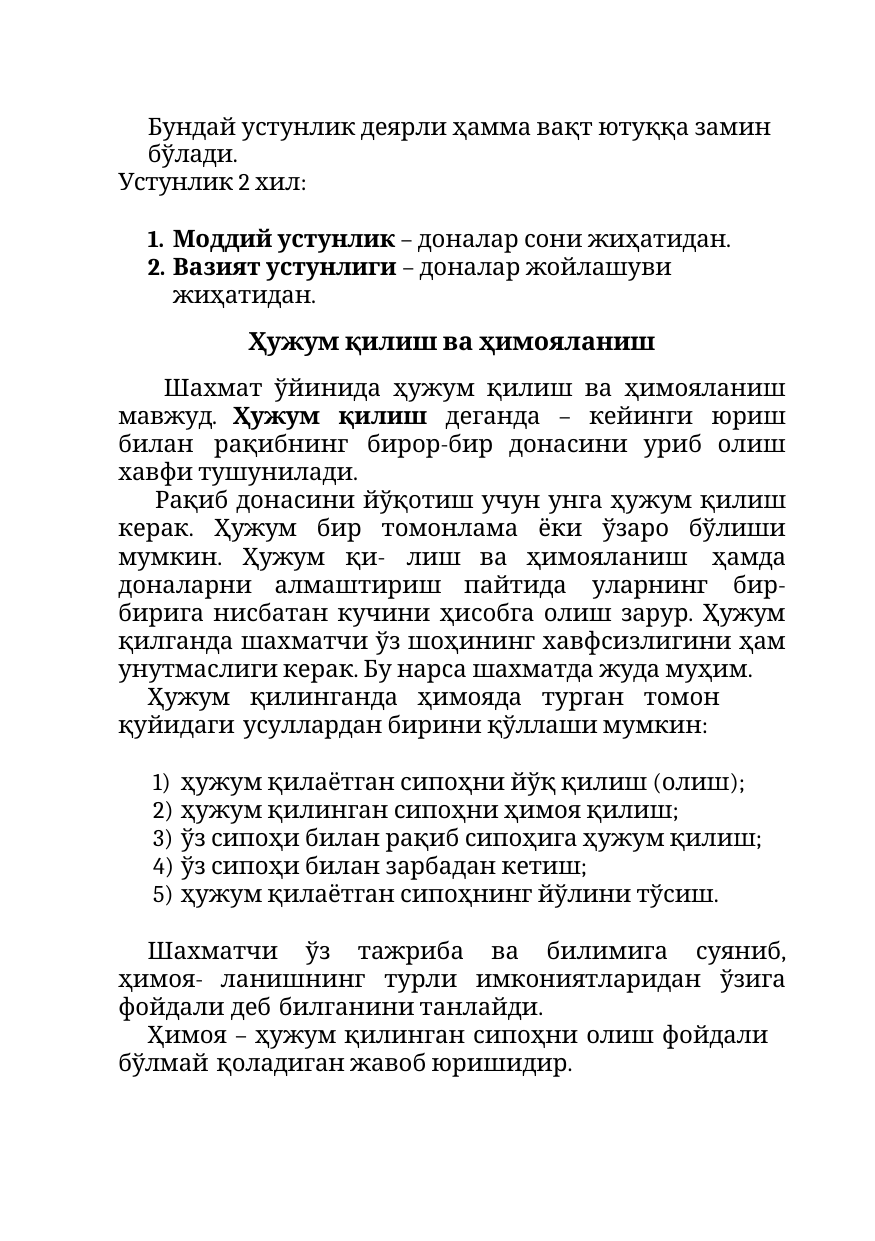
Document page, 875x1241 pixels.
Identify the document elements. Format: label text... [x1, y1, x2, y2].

text Рақиб донасини йўқотиш учун унга ҳужум қилиш керак. Ҳужум бир томонлама ёки ўзаро бўлиши мумкин. Ҳужум қи- лиш ва ҳимояланиш ҳамда доналарни алмаштириш пайтида уларнинг бир-бирига нисбатан кучини ҳисобга олиш зарур. Ҳужум қилганда шахматчи ўз шоҳининг хавфсизлигини ҳам унутмаслиги керак. Бу нарса шахматда жуда муҳим. [118, 487, 786, 683]
text Шахматчи ўз тажриба ва билимига суяниб, ҳимоя- ланишнинг турли имкониятларидан ўзига фойдали деб билганини танлайди. [118, 938, 786, 1022]
list ўз сипоҳи билан рақиб сипоҳига ҳужум қилиш; [153, 825, 797, 852]
text Ҳимоя – ҳужум қилинган сипоҳни олиш фойдали бўлмай қоладиган жавоб юришидир. [118, 1022, 797, 1078]
list ўз сипоҳи билан зарбадан кетиш; [153, 853, 797, 881]
text Шахмат ўйинида ҳужум қилиш ва ҳимояланиш мавжуд. Ҳужум қилиш деганда – кейинги юриш билан рақибнинг бирор-бир донасини уриб олиш хавфи тушунилади. [118, 374, 786, 487]
text Устунлик 2 хил: [118, 169, 797, 197]
list Вазият устунлиги – доналар жойлашуви жиҳатидан. [148, 254, 797, 309]
list ҳужум қилинган сипоҳни ҳимоя қилиш; [153, 797, 797, 824]
subtitle Ҳужум қилиш ва ҳимояланиш [106, 328, 797, 356]
list ҳужум қилаётган сипоҳни йўқ қилиш (олиш); [153, 768, 797, 796]
text Ҳужум қилинганда ҳимояда турган томон қуйидаги усуллардан бирини қўллаши мумкин: [118, 684, 797, 740]
list Моддий устунлик – доналар сони жиҳатидан. [148, 226, 797, 253]
text Бундай устунлик деярли ҳамма вақт ютуққа замин бўлади. [148, 113, 797, 168]
list ҳужум қилаётган сипоҳнинг йўлини тўсиш. [153, 881, 797, 909]
